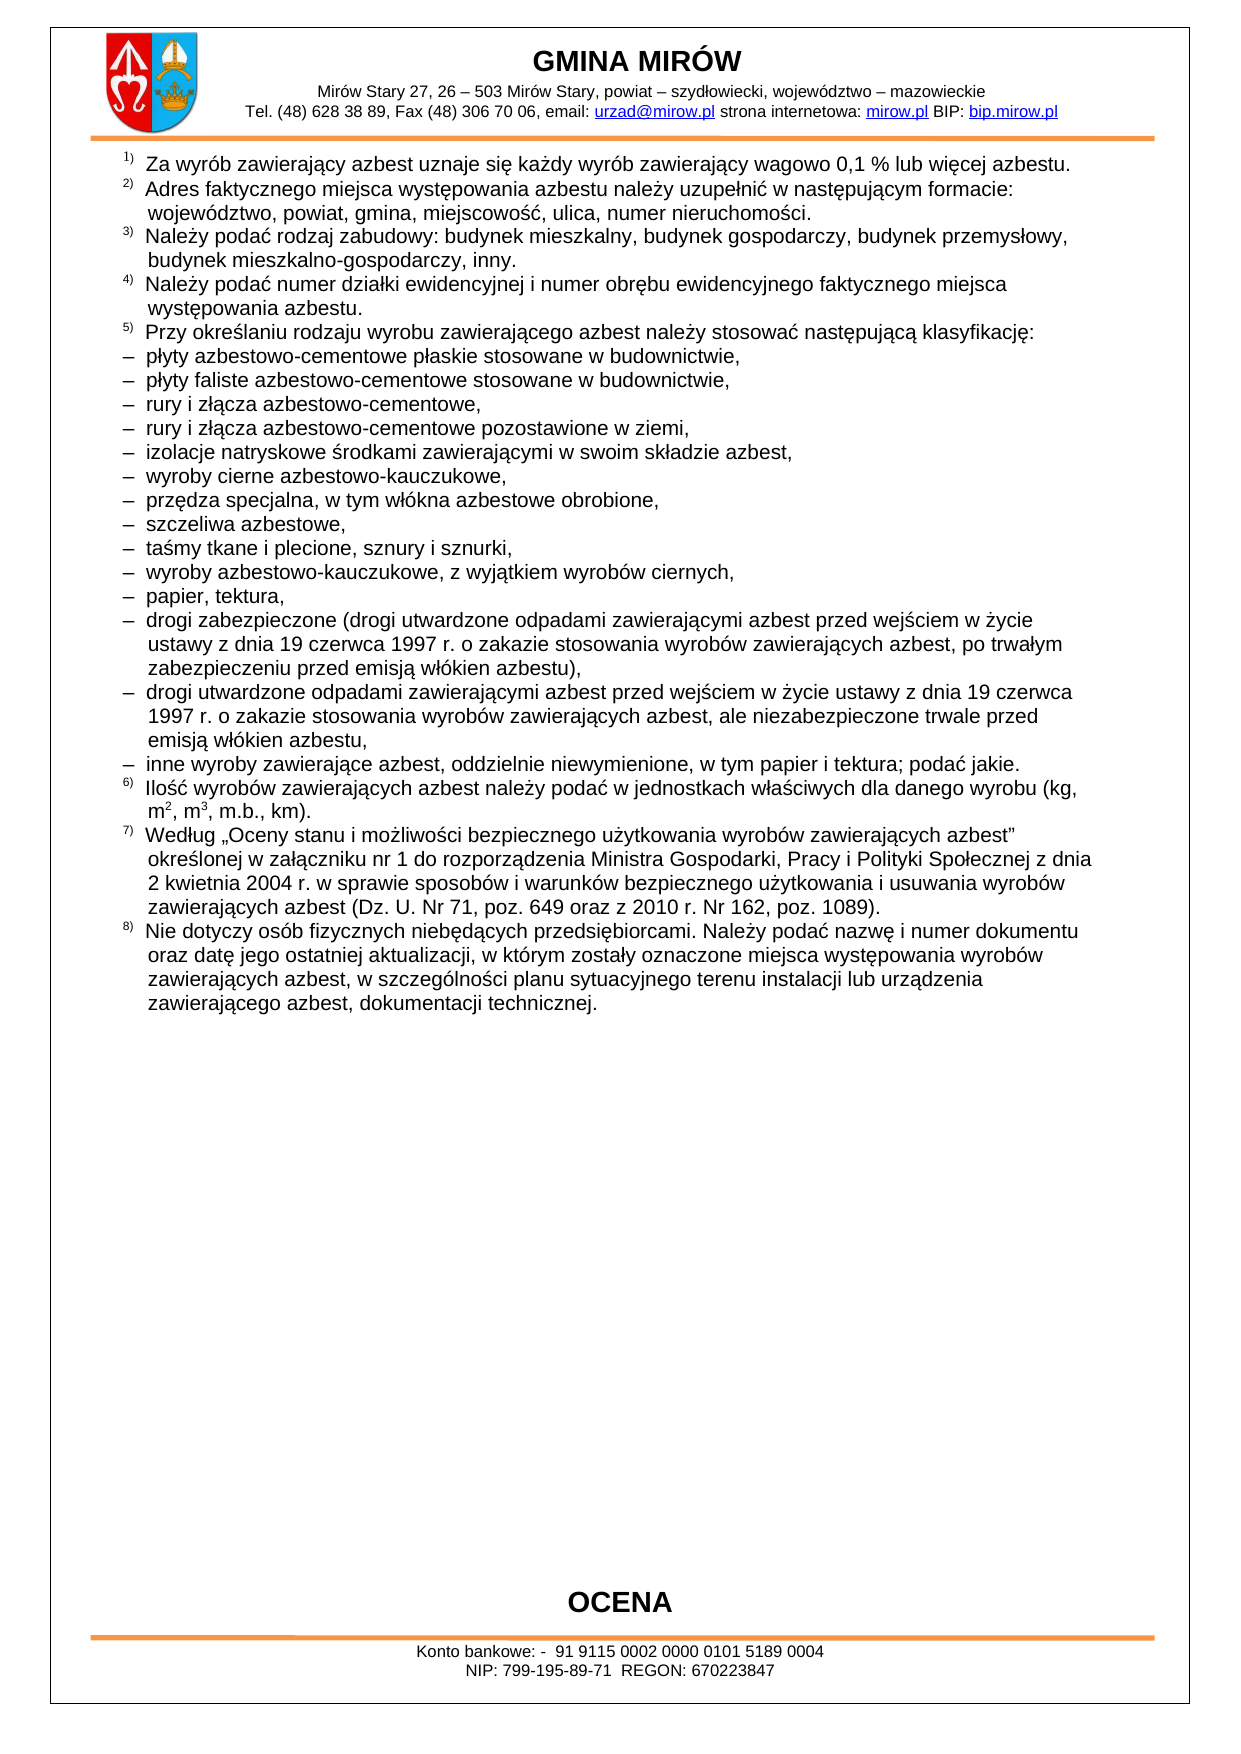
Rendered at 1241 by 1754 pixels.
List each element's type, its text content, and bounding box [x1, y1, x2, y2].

picture [106, 32, 199, 134]
text – papier, tektura, [123, 584, 1093, 608]
text 7) Według „Oceny stanu i możliwości bezpiecznego użytkowania wyrobów zawierających azbest” określonej w załączniku nr 1 do rozporządzenia Ministra Gospodarki, Pracy i Polityki Społecznej z dnia 2 kwietnia 2004 r. w sprawie sposobów i warunków bezpiecznego użytkowania i usuwania wyrobów zawierających azbest (Dz. U. Nr 71, poz. 649 oraz z 2010 r. Nr 162, poz. 1089). [123, 823, 1093, 919]
text OCENA [148, 1585, 1093, 1619]
text – taśmy tkane i plecione, sznury i sznurki, [123, 536, 1093, 560]
text – inne wyroby zawierające azbest, oddzielnie niewymienione, w tym papier i tektura; podać jakie. [123, 751, 1093, 775]
text – rury i złącza azbestowo-cementowe, [123, 392, 1093, 416]
text – izolacje natryskowe środkami zawierającymi w swoim składzie azbest, [123, 440, 1093, 464]
text – płyty azbestowo-cementowe płaskie stosowane w budownictwie, [123, 344, 1093, 368]
text 5) Przy określaniu rodzaju wyrobu zawierającego azbest należy stosować następującą klasyfikację: [123, 320, 1093, 344]
text – drogi zabezpieczone (drogi utwardzone odpadami zawierającymi azbest przed wejściem w życie ustawy z dnia 19 czerwca 1997 r. o zakazie stosowania wyrobów zawierających azbest, po trwałym zabezpieczeniu przed emisją włókien azbestu), [123, 608, 1093, 679]
text 3) Należy podać rodzaj zabudowy: budynek mieszkalny, budynek gospodarczy, budynek przemysłowy, budynek mieszkalno-gospodarczy, inny. [123, 224, 1093, 272]
text – przędza specjalna, w tym włókna azbestowe obrobione, [123, 488, 1093, 512]
text – wyroby azbestowo-kauczukowe, z wyjątkiem wyrobów ciernych, [123, 560, 1093, 584]
text 6) Ilość wyrobów zawierających azbest należy podać w jednostkach właściwych dla danego wyrobu (kg, m2, m3, m.b., km). [123, 775, 1093, 823]
text – rury i złącza azbestowo-cementowe pozostawione w ziemi, [123, 416, 1093, 440]
text 8) Nie dotyczy osób fizycznych niebędących przedsiębiorcami. Należy podać nazwę i numer dokumentu oraz datę jego ostatniej aktualizacji, w którym zostały oznaczone miejsca występowania wyrobów zawierających azbest, w szczególności planu sytuacyjnego terenu instalacji lub urządzenia zawierającego azbest, dokumentacji technicznej. [123, 919, 1093, 1015]
text – szczeliwa azbestowe, [123, 512, 1093, 536]
text 2) Adres faktycznego miejsca występowania azbestu należy uzupełnić w następującym formacie: województwo, powiat, gmina, miejscowość, ulica, numer nieruchomości. [123, 176, 1093, 224]
text – drogi utwardzone odpadami zawierającymi azbest przed wejściem w życie ustawy z dnia 19 czerwca 1997 r. o zakazie stosowania wyrobów zawierających azbest, ale niezabezpieczone trwale przed emisją włókien azbestu, [123, 679, 1093, 751]
text – wyroby cierne azbestowo-kauczukowe, [123, 464, 1093, 488]
text – płyty faliste azbestowo-cementowe stosowane w budownictwie, [123, 368, 1093, 392]
text 4) Należy podać numer działki ewidencyjnej i numer obrębu ewidencyjnego faktycznego miejsca występowania azbestu. [123, 272, 1093, 320]
text 1) Za wyrób zawierający azbest uznaje się każdy wyrób zawierający wagowo 0,1 % lub więcej azbestu. [123, 148, 1093, 176]
